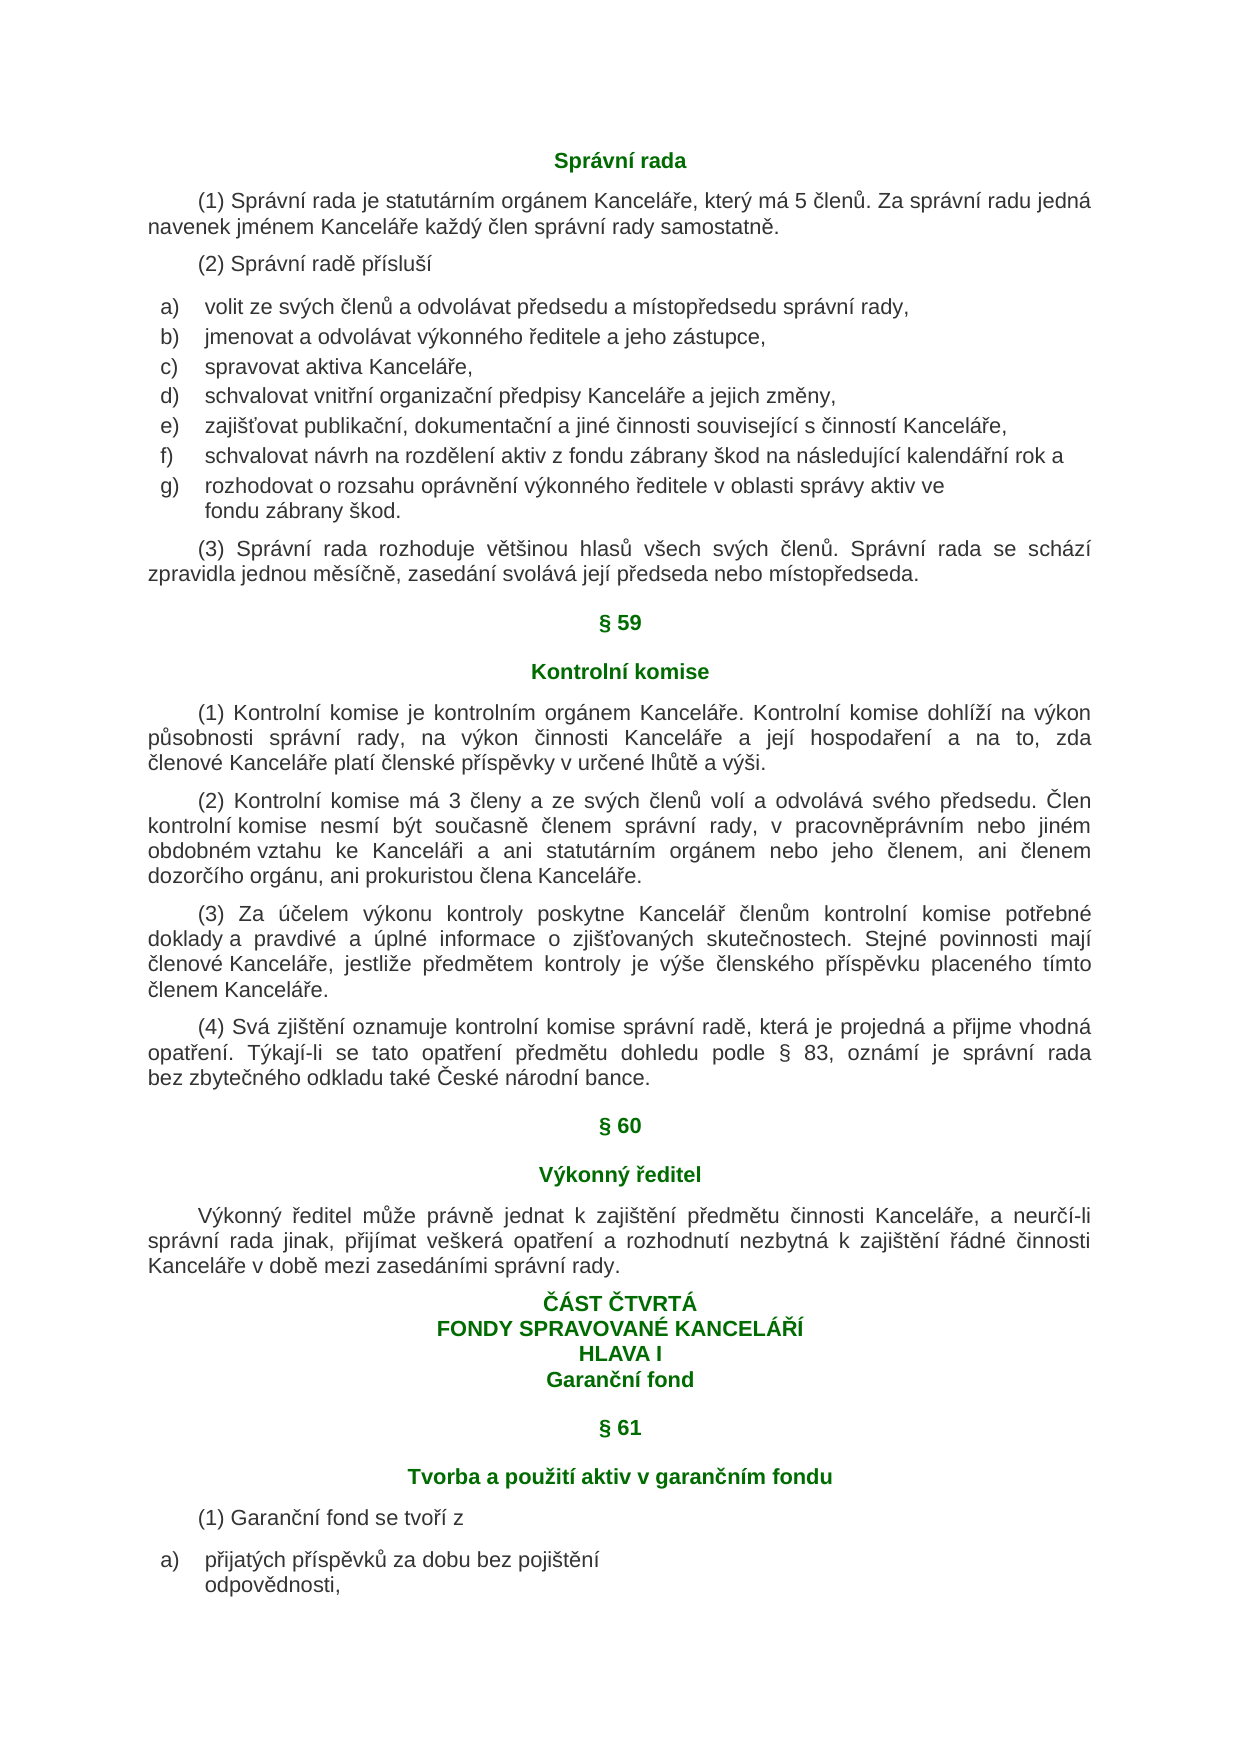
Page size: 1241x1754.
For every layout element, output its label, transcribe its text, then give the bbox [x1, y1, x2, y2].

table_cell zajišťovat publikační, dokumentační a jiné činnosti související s činností Kanceláře, [192, 409, 1093, 438]
table_cell jmenovat a odvolávat výkonného ředitele a jeho zástupce, [192, 319, 1093, 349]
text (1) Správní rada je statutárním orgánem Kanceláře, který má 5 členů. Za správní radu jedná navenek jménem Kanceláře každý člen správní rady samostatně. [148, 188, 1093, 239]
table_header a) [148, 289, 192, 319]
text (2) Kontrolní komise má 3 členy a ze svých členů volí a odvolává svého předsedu. Člen kontrolní komise nesmí být současně členem správní rady, v pracovněprávním nebo jiném obdobném vztahu ke Kanceláři a ani statutárním orgánem nebo jeho členem, ani členem dozorčího orgánu, ani prokuristou člena Kanceláře. [148, 787, 1093, 888]
table_cell spravovat aktiva Kanceláře, [192, 349, 1093, 379]
text § 60 [148, 1113, 1093, 1138]
text Tvorba a použití aktiv v garančním fondu [148, 1464, 1093, 1489]
text § 59 [148, 610, 1093, 635]
table_cell g) [148, 469, 192, 523]
table_header přijatých příspěvků za dobu bez pojištění odpovědnosti, [192, 1542, 754, 1597]
table_cell c) [148, 349, 192, 379]
table_cell e) [148, 409, 192, 438]
table_cell f) [148, 439, 192, 468]
table_cell b) [148, 319, 192, 349]
text (3) Za účelem výkonu kontroly poskytne Kancelář členům kontrolní komise potřebné doklady a pravdivé a úplné informace o zjišťovaných skutečnostech. Stejné povinnosti mají členové Kanceláře, jestliže předmětem kontroly je výše členského příspěvku placeného tímto členem Kanceláře. [148, 901, 1093, 1002]
text (3) Správní rada rozhoduje většinou hlasů všech svých členů. Správní rada se schází zpravidla jednou měsíčně, zasedání svolává její předseda nebo místopředseda. [148, 536, 1093, 586]
text (2) Správní radě přísluší [148, 251, 1093, 277]
text HLAVA I Garanční fond [148, 1341, 1093, 1392]
text (1) Garanční fond se tvoří z [148, 1504, 1093, 1530]
text Správní rada [148, 148, 1093, 173]
text (4) Svá zjištění oznamuje kontrolní komise správní radě, která je projedná a přijme vhodná opatření. Týkají-li se tato opatření předmětu dohledu podle § 83, oznámí je správní rada bez zbytečného odkladu také České národní bance. [148, 1014, 1093, 1090]
table_cell rozhodovat o rozsahu oprávnění výkonného ředitele v oblasti správy aktiv ve fondu zábrany škod. [192, 469, 1093, 523]
table_header a) [148, 1542, 192, 1597]
table_cell d) [148, 379, 192, 409]
table_cell schvalovat vnitřní organizační předpisy Kanceláře a jejich změny, [192, 379, 1093, 409]
text § 61 [148, 1415, 1093, 1440]
text Výkonný ředitel [148, 1162, 1093, 1187]
text (1) Kontrolní komise je kontrolním orgánem Kanceláře. Kontrolní komise dohlíží na výkon působnosti správní rady, na výkon činnosti Kanceláře a její hospodaření a na to, zda členové Kanceláře platí členské příspěvky v určené lhůtě a výši. [148, 699, 1093, 775]
text Kontrolní komise [148, 658, 1093, 684]
table_cell schvalovat návrh na rozdělení aktiv z fondu zábrany škod na následující kalendářní rok a [192, 439, 1093, 468]
table_header volit ze svých členů a odvolávat předsedu a místopředsedu správní rady, [192, 289, 1093, 319]
text ČÁST ČTVRTÁ FONDY SPRAVOVANÉ KANCELÁŘÍ [148, 1291, 1093, 1341]
text Výkonný ředitel může právně jednat k zajištění předmětu činnosti Kanceláře, a neurčí-li správní rada jinak, přijímat veškerá opatření a rozhodnutí nezbytná k zajištění řádné činnosti Kanceláře v době mezi zasedáními správní rady. [148, 1203, 1093, 1278]
